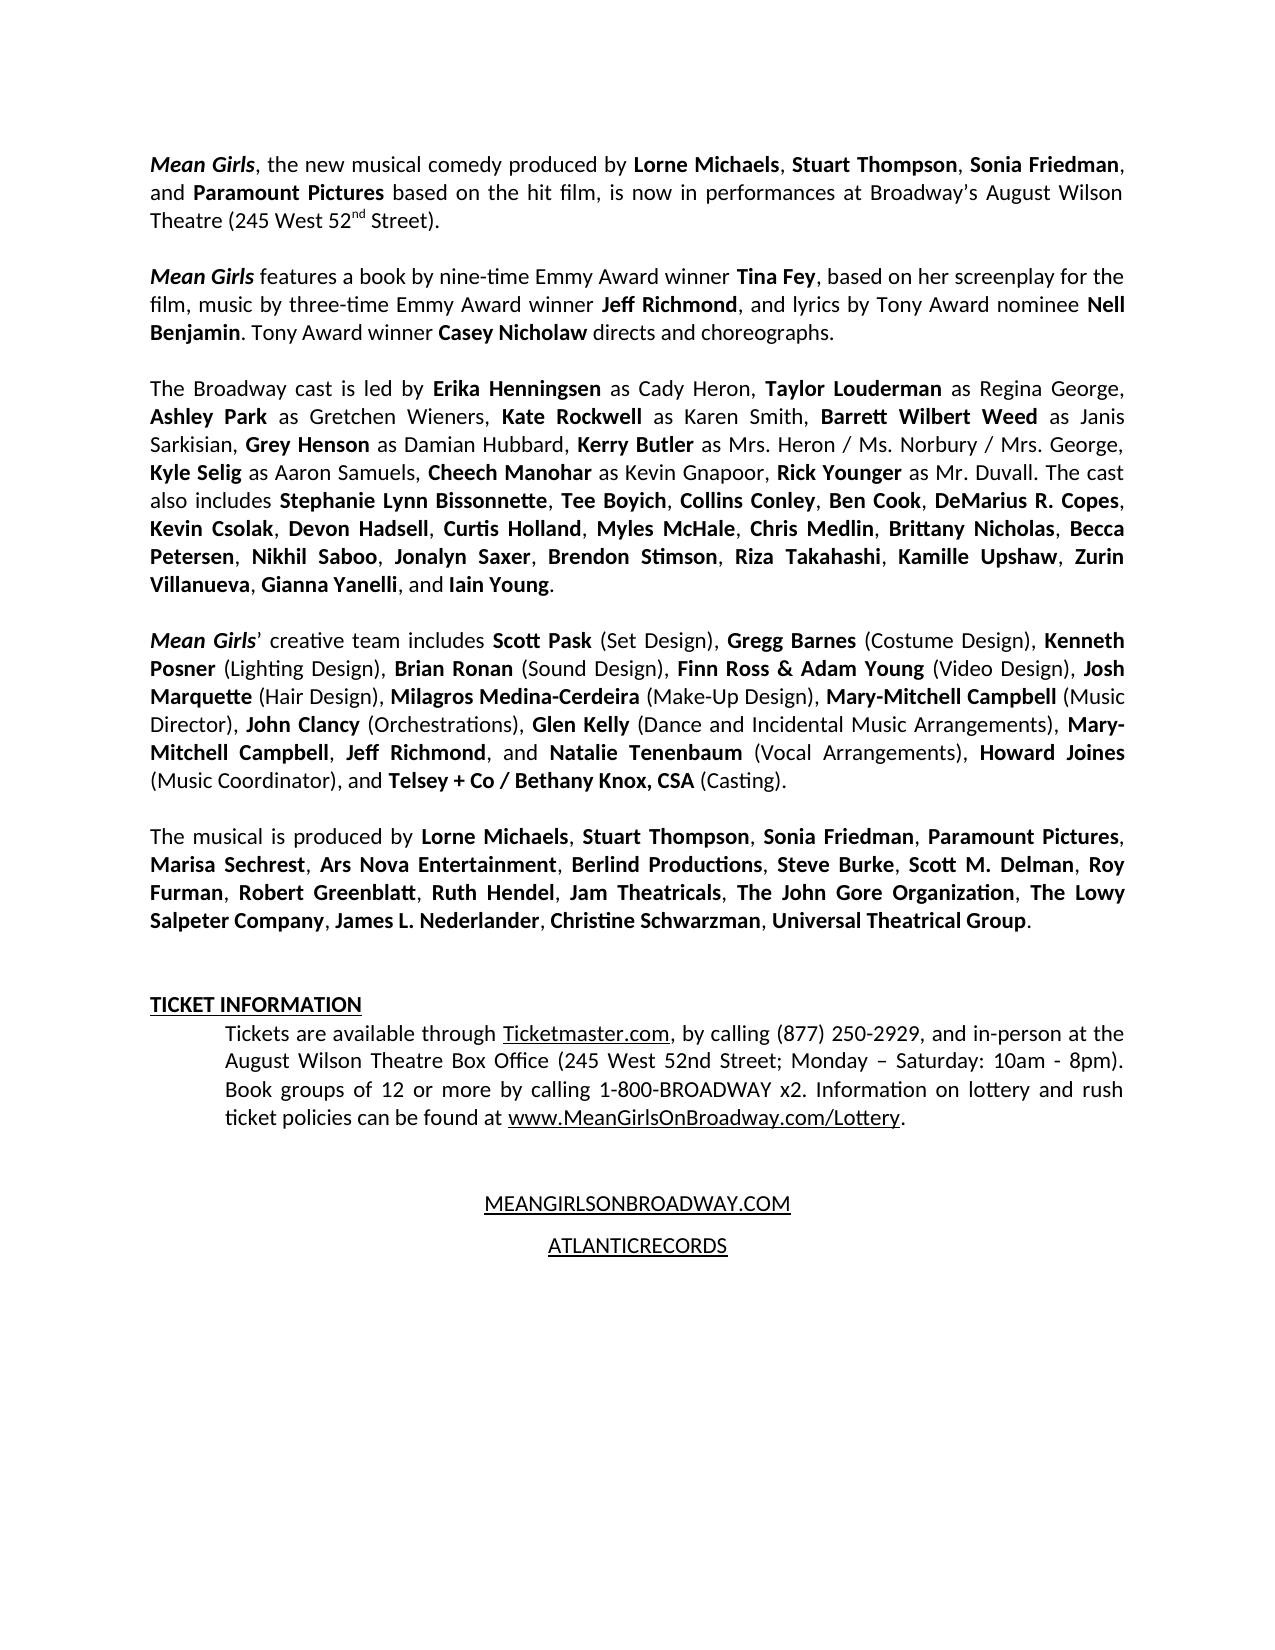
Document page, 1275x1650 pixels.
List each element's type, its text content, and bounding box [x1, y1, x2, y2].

text MEANGIRLSONBROADWAY.COM [150, 1189, 1125, 1217]
text The Broadway cast is led by Erika Henningsen as Cady Heron, Taylor Louderman as Regina George, Ashley Park as Gretchen Wieners, Kate Rockwell as Karen Smith, Barrett Wilbert Weed as Janis Sarkisian, Grey Henson as Damian Hubbard, Kerry Butler as Mrs. Heron / Ms. Norbury / Mrs. George, Kyle Selig as Aaron Samuels, Cheech Manohar as Kevin Gnapoor, Rick Younger as Mr. Duvall. The cast also includes Stephanie Lynn Bissonnette, Tee Boyich, Collins Conley, Ben Cook, DeMarius R. Copes, Kevin Csolak, Devon Hadsell, Curtis Holland, Myles McHale, Chris Medlin, Brittany Nicholas, Becca Petersen, Nikhil Saboo, Jonalyn Saxer, Brendon Stimson, Riza Takahashi, Kamille Upshaw, Zurin Villanueva, Gianna Yanelli, and Iain Young. [150, 374, 1125, 598]
text ATLANTICRECORDS [150, 1231, 1125, 1259]
text Mean Girls features a book by nine-time Emmy Award winner Tina Fey, based on her screenplay for the film, music by three-time Emmy Award winner Jeff Richmond, and lyrics by Tony Award nominee Nell Benjamin. Tony Award winner Casey Nicholaw directs and choreographs. [150, 262, 1125, 346]
text Mean Girls, the new musical comedy produced by Lorne Michaels, Stuart Thompson, Sonia Friedman, and Paramount Pictures based on the hit film, is now in performances at Broadway’s August Wilson Theatre (245 West 52nd Street). [150, 150, 1125, 234]
text Tickets are available through Ticketmaster.com, by calling (877) 250-2929, and in-person at the August Wilson Theatre Box Office (245 West 52nd Street; Monday – Saturday: 10am - 8pm). Book groups of 12 or more by calling 1-800-BROADWAY x2. Information on lottery and rush ticket policies can be found at www.MeanGirlsOnBroadway.com/Lottery. [225, 1019, 1125, 1131]
text The musical is produced by Lorne Michaels, Stuart Thompson, Sonia Friedman, Paramount Pictures, Marisa Sechrest, Ars Nova Entertainment, Berlind Productions, Steve Burke, Scott M. Delman, Roy Furman, Robert Greenblatt, Ruth Hendel, Jam Theatricals, The John Gore Organization, The Lowy Salpeter Company, James L. Nederlander, Christine Schwarzman, Universal Theatrical Group. [150, 822, 1125, 934]
text Mean Girls’ creative team includes Scott Pask (Set Design), Gregg Barnes (Costume Design), Kenneth Posner (Lighting Design), Brian Ronan (Sound Design), Finn Ross & Adam Young (Video Design), Josh Marquette (Hair Design), Milagros Medina-Cerdeira (Make-Up Design), Mary-Mitchell Campbell (Music Director), John Clancy (Orchestrations), Glen Kelly (Dance and Incidental Music Arrangements), Mary-Mitchell Campbell, Jeff Richmond, and Natalie Tenenbaum (Vocal Arrangements), Howard Joines (Music Coordinator), and Telsey + Co / Bethany Knox, CSA (Casting). [150, 626, 1125, 794]
text TICKET INFORMATION [150, 991, 1125, 1019]
